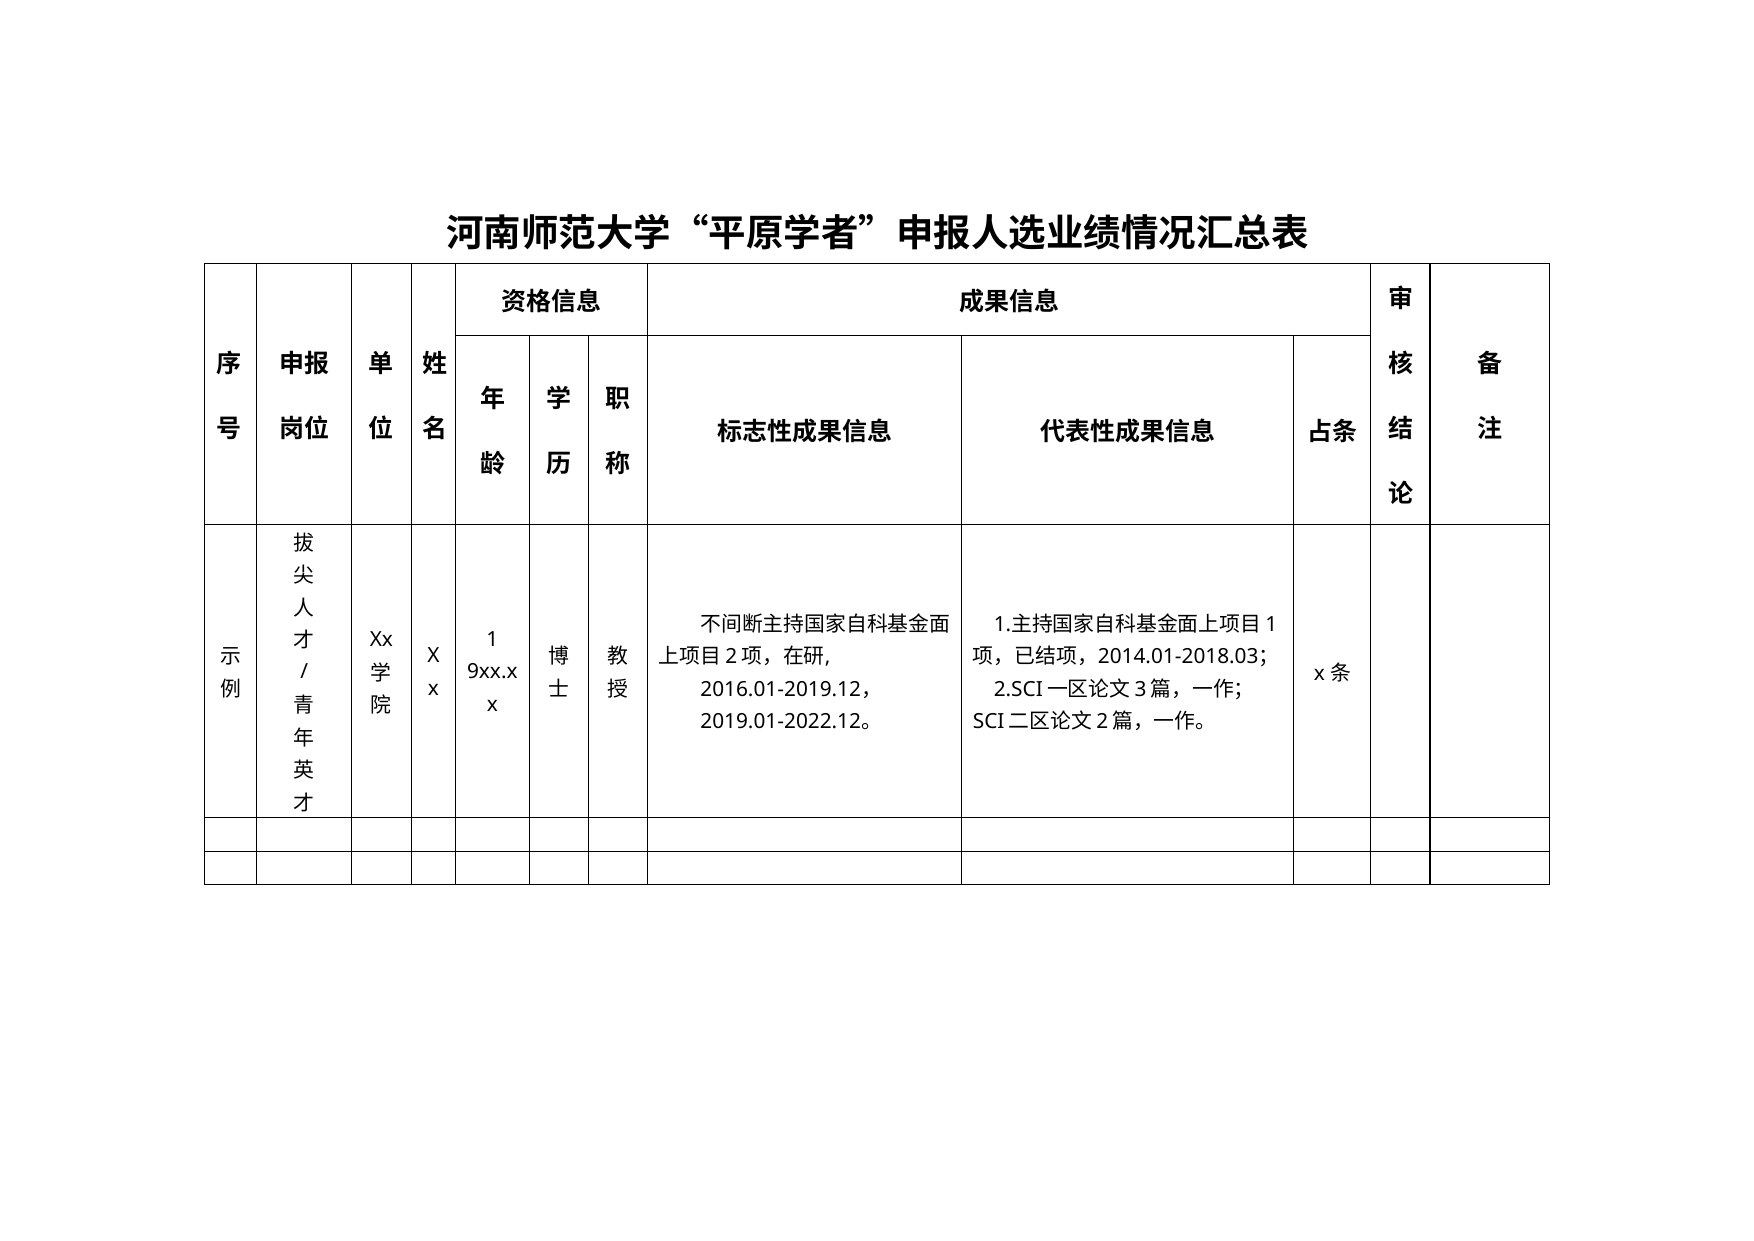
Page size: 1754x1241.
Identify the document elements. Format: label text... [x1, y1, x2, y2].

table_cell [530, 852, 588, 884]
table_header 资格信息 [456, 264, 647, 334]
table_cell [1431, 525, 1549, 817]
table_cell 19xx.xx [456, 525, 529, 817]
table_cell [1294, 818, 1370, 851]
table_header 审核结论 [1371, 264, 1429, 524]
table_cell x 条 [1294, 525, 1370, 817]
table_cell [257, 852, 351, 884]
table_cell [1371, 818, 1429, 851]
table_cell 年 龄 [456, 336, 529, 524]
table_header 申报岗位 [257, 264, 351, 524]
table_cell [1371, 525, 1429, 817]
table_cell [352, 818, 411, 851]
table_cell [1431, 818, 1549, 851]
text 河南师范大学“平原学者”申报人选业绩情况汇总表 [150, 198, 1604, 263]
table_header 成果信息 [648, 264, 1370, 334]
table_header 备 注 [1431, 264, 1549, 524]
table_cell [530, 818, 588, 851]
table_cell [205, 818, 256, 851]
table_cell Xx学院 [352, 525, 411, 817]
table_cell 拔 尖 人 才 / 青 年 英 才 [257, 525, 351, 817]
table_cell Xx [412, 525, 455, 817]
table_cell [412, 852, 455, 884]
table_cell [648, 818, 961, 851]
table_cell 博士 [530, 525, 588, 817]
table_cell 不间断主持国家自科基金面上项目2项，在研, 2016.01-2019.12， 2019.01-2022.12。 [648, 525, 961, 817]
table_cell 代表性成果信息 [962, 336, 1293, 524]
table_cell [589, 818, 647, 851]
table_cell [1294, 852, 1370, 884]
table_cell 学历 [530, 336, 588, 524]
table_cell [456, 852, 529, 884]
table_cell [412, 818, 455, 851]
table_cell [1431, 852, 1549, 884]
table_cell [648, 852, 961, 884]
table_cell 教授 [589, 525, 647, 817]
table_header 序号 [205, 264, 256, 524]
table_cell 职称 [589, 336, 647, 524]
table_cell [962, 852, 1293, 884]
table_header 单 位 [352, 264, 411, 524]
table_cell 示例 [205, 525, 256, 817]
table_header 姓名 [412, 264, 455, 524]
table_cell 占条 [1294, 336, 1370, 524]
table_cell [257, 818, 351, 851]
table_cell [205, 852, 256, 884]
table_cell [589, 852, 647, 884]
table_cell [962, 818, 1293, 851]
table_cell [352, 852, 411, 884]
table_cell 1.主持国家自科基金面上项目1项，已结项，2014.01-2018.03； 2.SCI一区论文3篇，一作；SCI二区论文2篇，一作。 [962, 525, 1293, 817]
table_cell [1371, 852, 1429, 884]
table_cell [456, 818, 529, 851]
table_cell 标志性成果信息 [648, 336, 961, 524]
